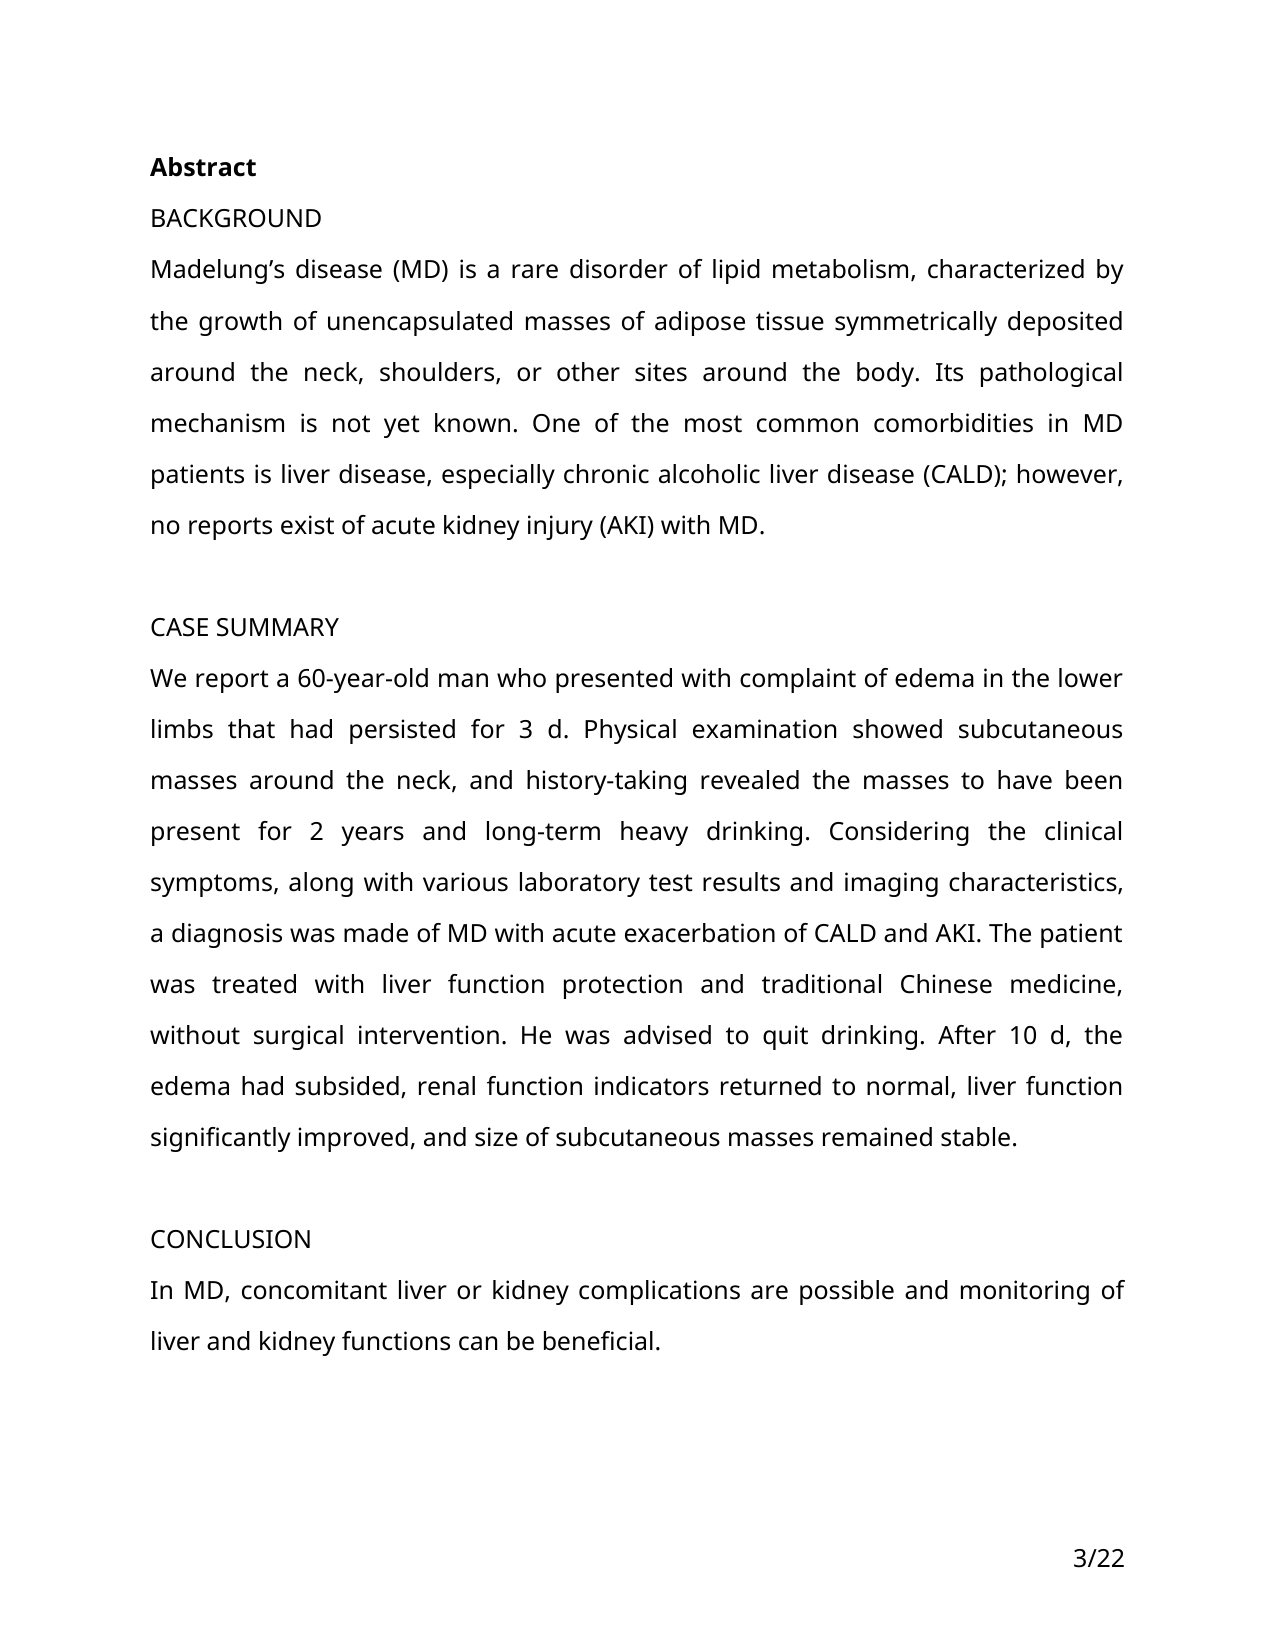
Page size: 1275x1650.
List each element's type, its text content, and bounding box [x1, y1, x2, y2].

text CASE SUMMARY [150, 609, 1125, 643]
text CONCLUSION [150, 1222, 1125, 1256]
text Abstract [150, 150, 1125, 184]
text In MD, concomitant liver or kidney complications are possible and monitoring of liver and kidney functions can be beneficial. [150, 1273, 1125, 1358]
text We report a 60-year-old man who presented with complaint of edema in the lower limbs that had persisted for 3 d. Physical examination showed subcutaneous masses around the neck, and history-taking revealed the masses to have been present for 2 years and long-term heavy drinking. Considering the clinical symptoms, along with various laboratory test results and imaging characteristics, a diagnosis was made of MD with acute exacerbation of CALD and AKI. The patient was treated with liver function protection and traditional Chinese medicine, without surgical intervention. He was advised to quit drinking. After 10 d, the edema had subsided, renal function indicators returned to normal, liver function significantly improved, and size of subcutaneous masses remained stable. [150, 660, 1125, 1154]
text BACKGROUND [150, 201, 1125, 235]
text Madelung’s disease (MD) is a rare disorder of lipid metabolism, characterized by the growth of unencapsulated masses of adipose tissue symmetrically deposited around the neck, shoulders, or other sites around the body. Its pathological mechanism is not yet known. One of the most common comorbidities in MD patients is liver disease, especially chronic alcoholic liver disease (CALD); however, no reports exist of acute kidney injury (AKI) with MD. [150, 252, 1125, 541]
